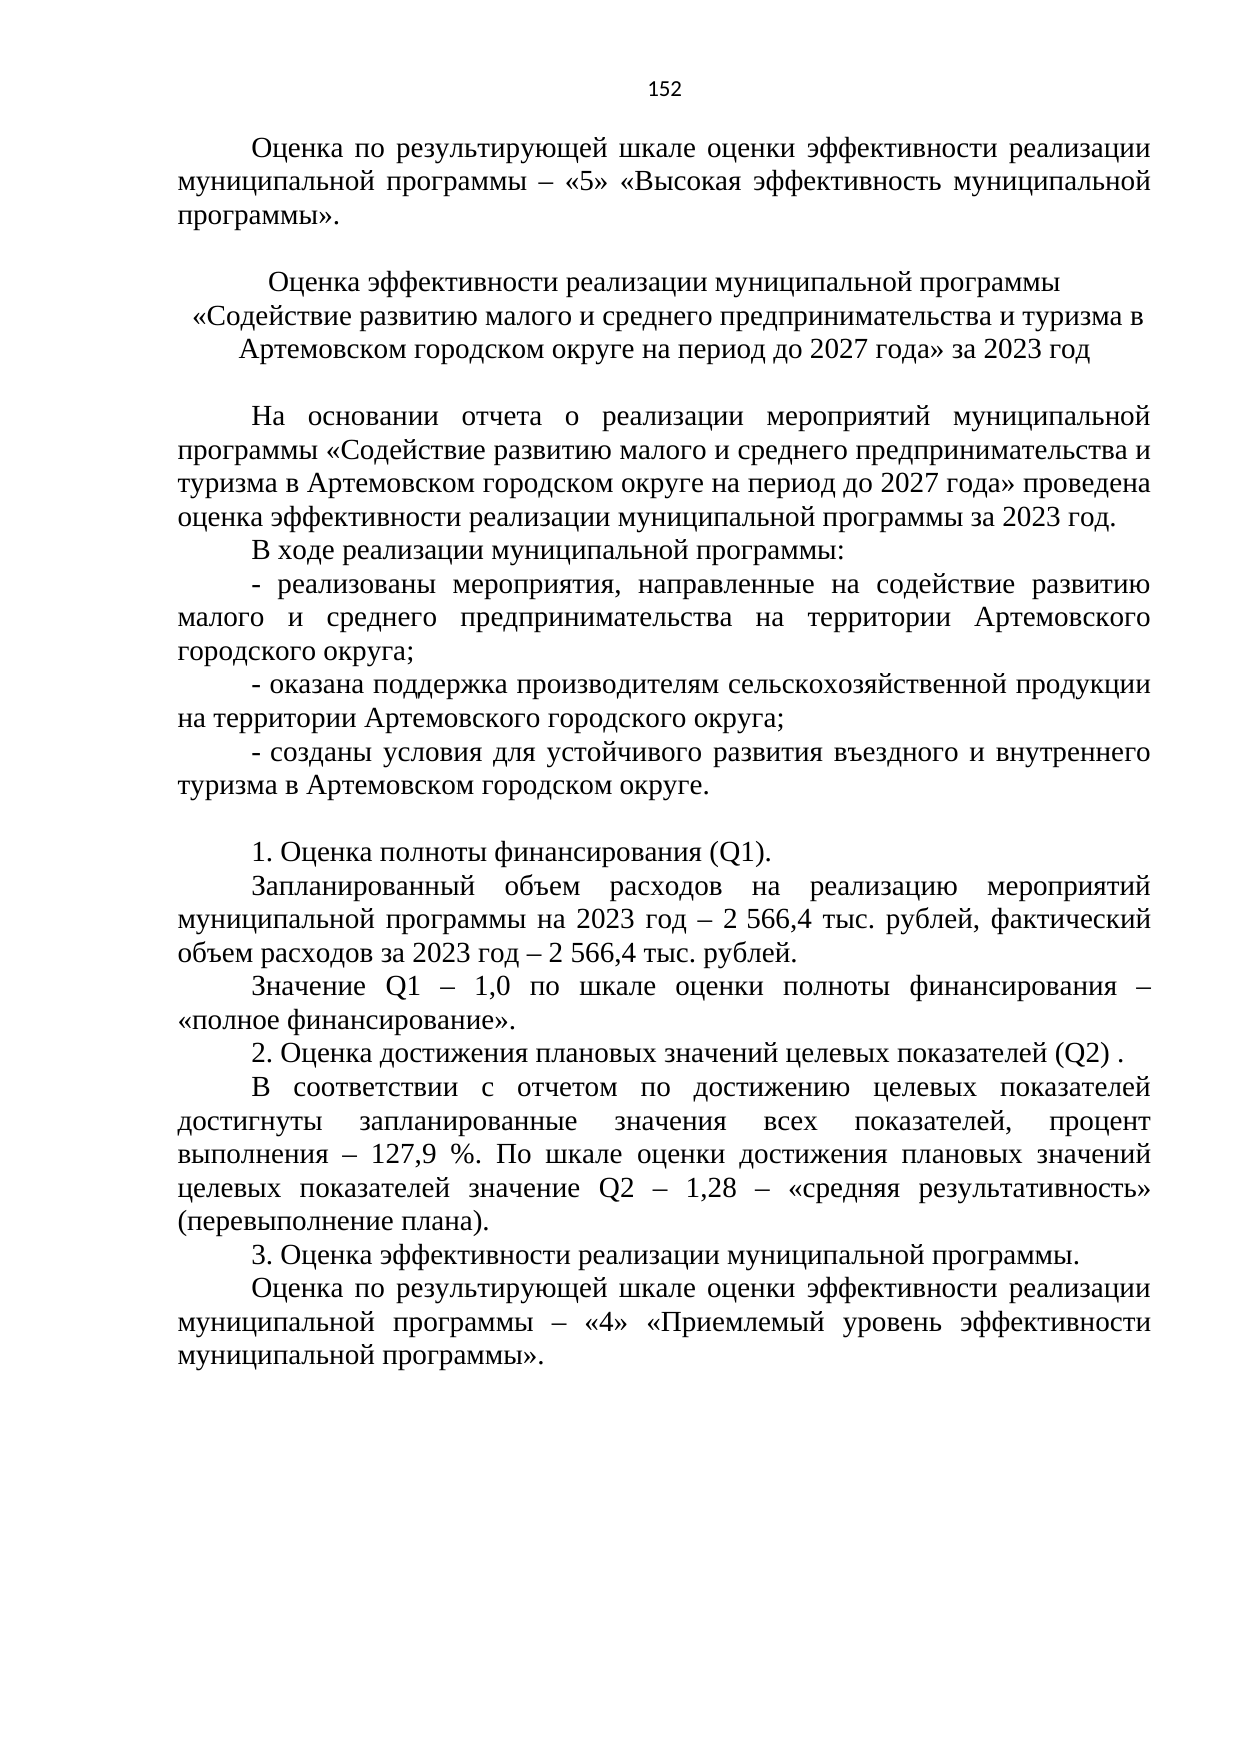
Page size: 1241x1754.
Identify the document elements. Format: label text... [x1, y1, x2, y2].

text Значение Q1 – 1,0 по шкале оценки полноты финансирования – «полное финансирование». [177, 968, 1152, 1036]
text Оценка по результирующей шкале оценки эффективности реализации муниципальной программы – «5» «Высокая эффективность муниципальной программы». [177, 130, 1152, 231]
text На основании отчета о реализации мероприятий муниципальной программы «Содействие развитию малого и среднего предпринимательства и туризма в Артемовском городском округе на период до 2027 года» проведена оценка эффективности реализации муниципальной программы за 2023 год. [177, 398, 1152, 532]
text - созданы условия для устойчивого развития въездного и внутреннего туризма в Артемовском городском округе. [177, 734, 1152, 801]
text Оценка эффективности реализации муниципальной программы [177, 264, 1152, 298]
text Запланированный объем расходов на реализацию мероприятий муниципальной программы на 2023 год – 2 566,4 тыс. рублей, фактический объем расходов за 2023 год – 2 566,4 тыс. рублей. [177, 868, 1152, 968]
text 3. Оценка эффективности реализации муниципальной программы. [177, 1237, 1152, 1270]
text 1. Оценка полноты финансирования (Q1). [177, 834, 1152, 868]
text - реализованы мероприятия, направленные на содействие развитию малого и среднего предпринимательства на территории Артемовского городского округа; [177, 566, 1152, 667]
text - оказана поддержка производителям сельскохозяйственной продукции на территории Артемовского городского округа; [177, 667, 1152, 734]
text 2. Оценка достижения плановых значений целевых показателей (Q2) . [177, 1036, 1152, 1069]
text В соответствии с отчетом по достижению целевых показателей достигнуты запланированные значения всех показателей, процент выполнения – 127,9 %. По шкале оценки достижения плановых значений целевых показателей значение Q2 – 1,28 – «средняя результативность» (перевыполнение плана). [177, 1069, 1152, 1237]
text Оценка по результирующей шкале оценки эффективности реализации муниципальной программы – «4» «Приемлемый уровень эффективности муниципальной программы». [177, 1270, 1152, 1371]
text «Содействие развитию малого и среднего предпринимательства и туризма в Артемовском городском округе на период до 2027 года» за 2023 год [177, 298, 1152, 365]
text В ходе реализации муниципальной программы: [177, 532, 1152, 566]
